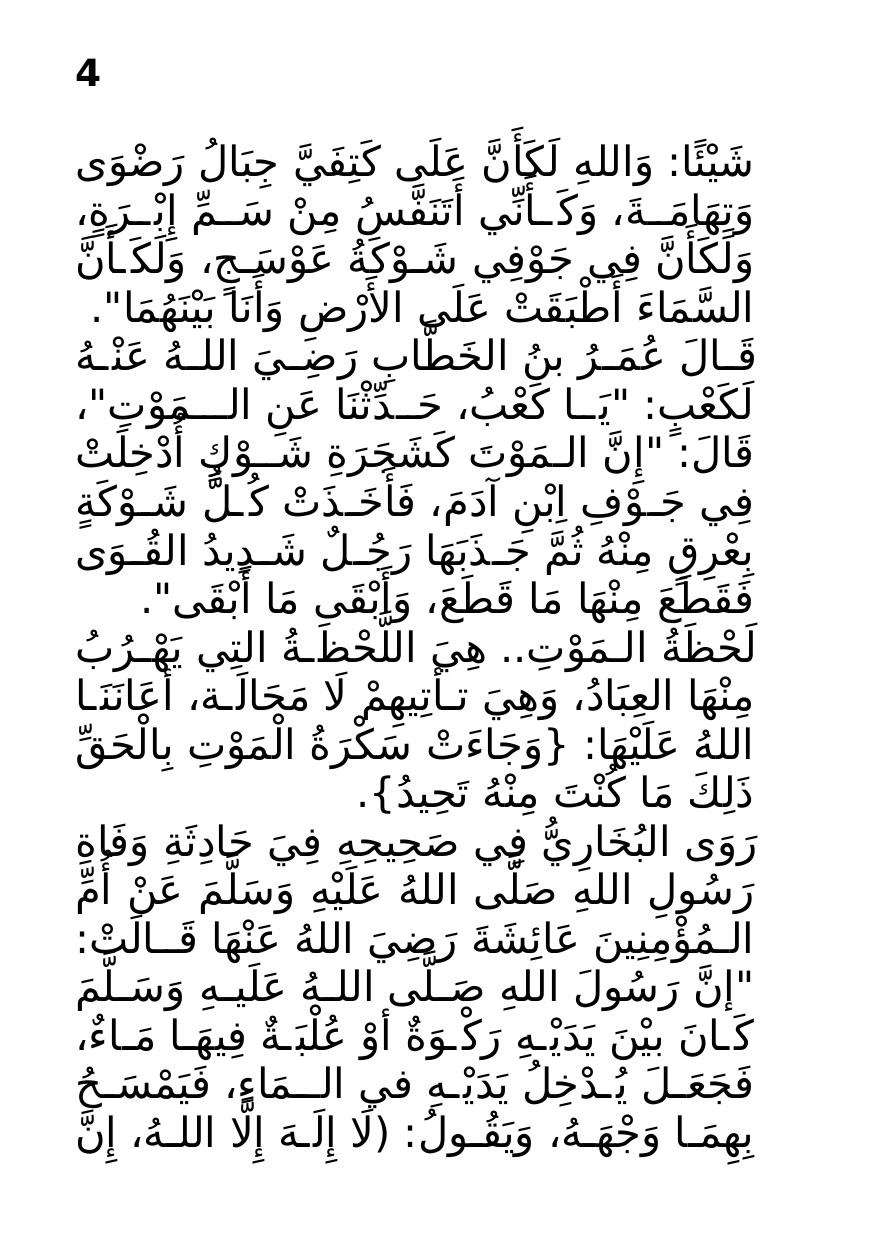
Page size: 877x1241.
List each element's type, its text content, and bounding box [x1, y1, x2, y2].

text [75, 138, 757, 332]
text لَحْظَةُ الـمَوْتِ.. هِيَ اللَّحْظَةُ التِي يَهْرُبُ مِنْهَا العِبَادُ، وَهِيَ تأتِيهِمْ لَا مَحَالَة، أعَانَنَا اللهُ عَلَيْهَا: {وَجَاءَتْ سَكْرَةُ الْمَوْتِ بِالْحَقِّ ذَلِكَ مَا كُنْتَ مِنْهُ تَحِيدُ}. [75, 623, 757, 818]
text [75, 818, 757, 1157]
text قَالَ عُمَرُ بنُ الخَطَّابِ رَضِيَ اللهُ عَنْهُ لَكَعْبٍ: "يَا كَعْبُ، حَدِّثْنَا عَنِ الـمَوْتِ"، قَالَ: "إِنَّ الـمَوْتَ كَشَجَرَةِ شَوْكٍ أُدْخِلَتْ فِي جَوْفِ اِبْنِ آدَمَ، فَأَخَذَتْ كُلُّ شَوْكَةٍ بِعْرِقٍ مِنْهُ ثُمَّ جَذَبَهَا رَجُلٌ شَدِيدُ القُوَى فَقَطَعَ مِنْهَا مَا قَطَعَ، وَأَبْقَى مَا أَبْقَى". [75, 332, 757, 623]
